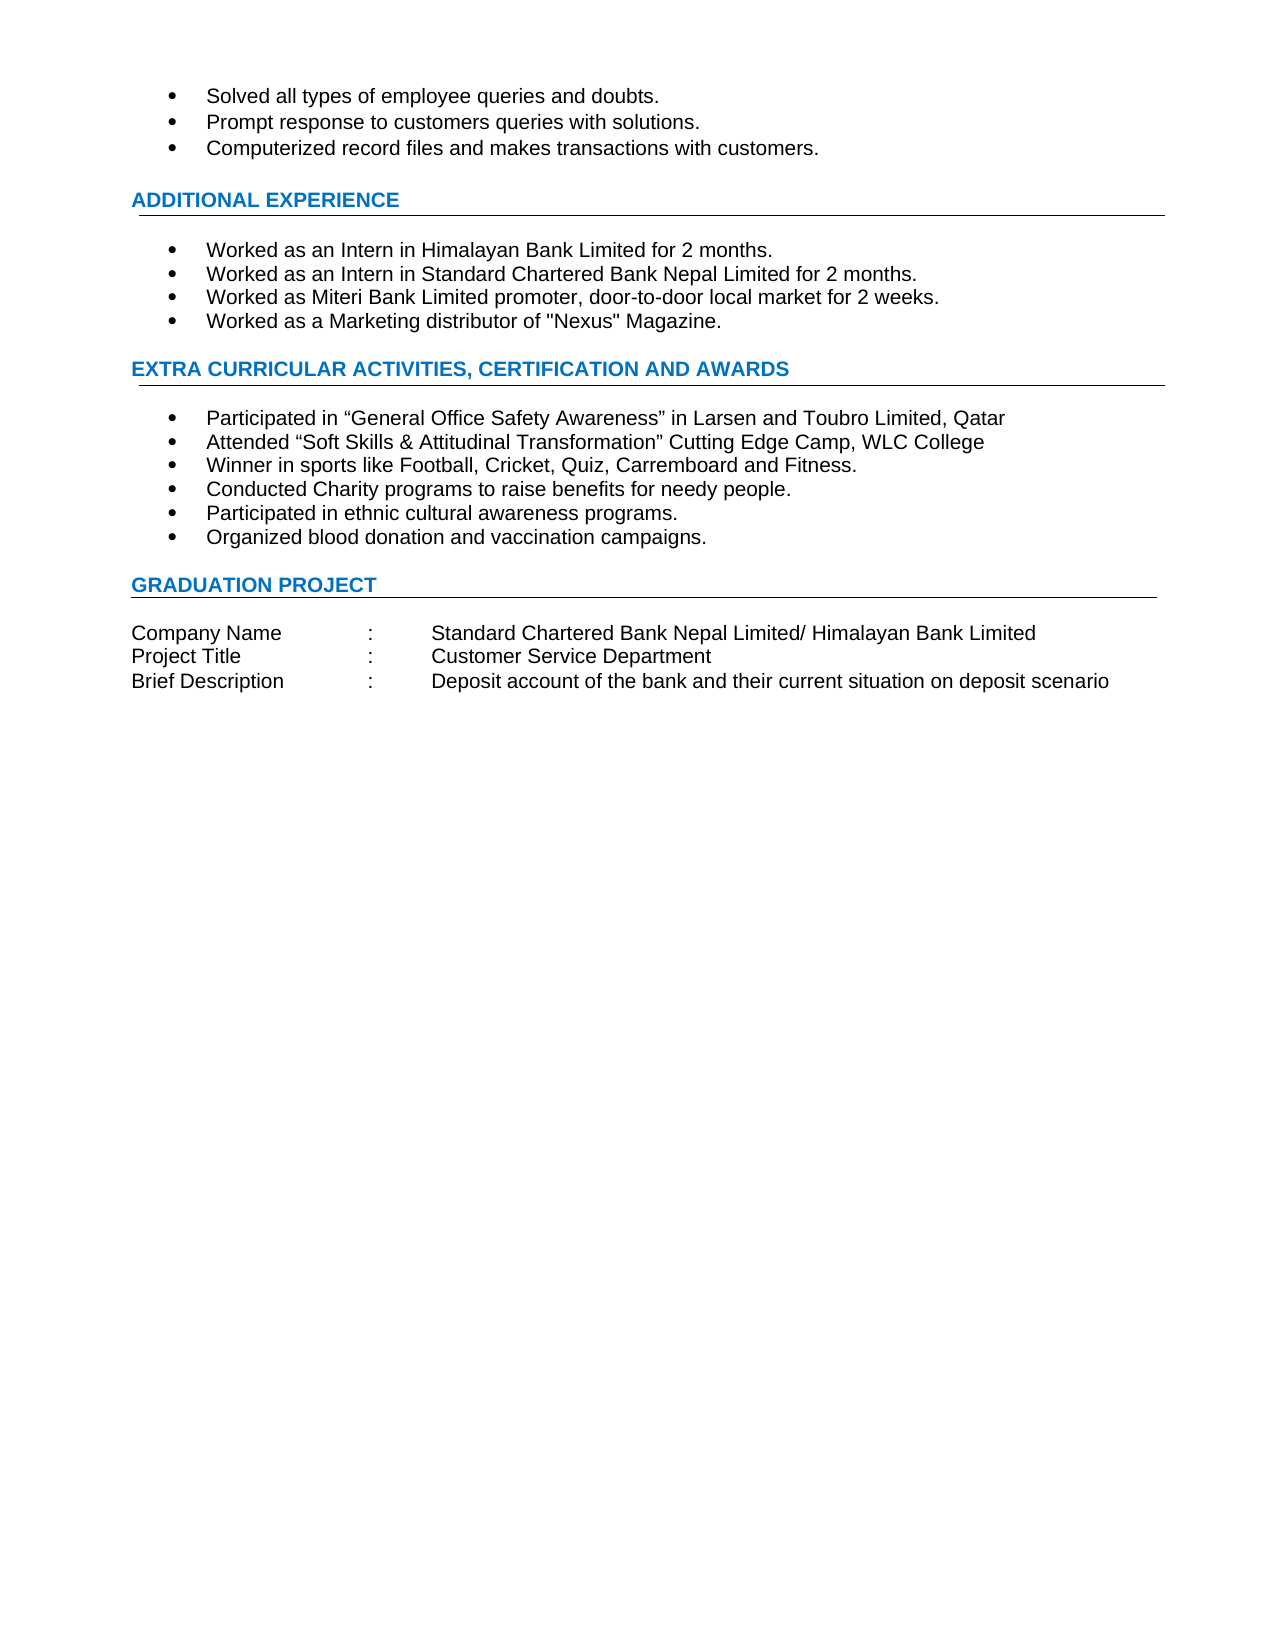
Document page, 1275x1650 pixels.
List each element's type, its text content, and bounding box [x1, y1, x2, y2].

table_cell Brief Description [131, 669, 321, 692]
table_cell : [321, 669, 396, 692]
list Winner in sports like Football, Cricket, Quiz, Carremboard and Fitness. [169, 454, 1125, 478]
text ADDITIONAL EXPERIENCE [131, 188, 1125, 212]
table_header : [321, 621, 396, 645]
list Worked as a Marketing distributor of "Nexus" Magazine. [169, 310, 1125, 333]
list Worked as an Intern in Standard Chartered Bank Nepal Limited for 2 months. [169, 262, 1125, 286]
text GRADUATION PROJECT [131, 572, 1125, 596]
list Computerized record files and makes transactions with customers. [169, 136, 1125, 160]
table_header Standard Chartered Bank Nepal Limited/ Himalayan Bank Limited [396, 621, 1117, 645]
list Attended “Soft Skills & Attitudinal Transformation” Cutting Edge Camp, WLC College [169, 430, 1125, 454]
table_cell Deposit account of the bank and their current situation on deposit scenario [396, 669, 1117, 692]
list Worked as Miteri Bank Limited promoter, door-to-door local market for 2 weeks. [169, 286, 1125, 309]
list Organized blood donation and vaccination campaigns. [169, 525, 1125, 549]
list Conducted Charity programs to raise benefits for needy people. [169, 478, 1125, 501]
table_cell : [321, 645, 396, 668]
list Prompt response to customers queries with solutions. [169, 110, 1125, 134]
table_header Company Name [131, 621, 321, 645]
table_cell Project Title [131, 645, 321, 668]
list Solved all types of employee queries and doubts. [169, 84, 1125, 108]
list Participated in ethnic cultural awareness programs. [169, 502, 1125, 525]
list Worked as an Intern in Himalayan Bank Limited for 2 months. [169, 238, 1125, 262]
list Participated in “General Office Safety Awareness” in Larsen and Toubro Limited, Qatar [169, 406, 1125, 430]
text EXTRA CURRICULAR ACTIVITIES, CERTIFICATION AND AWARDS [131, 357, 1125, 381]
table_cell Customer Service Department [396, 645, 1117, 668]
